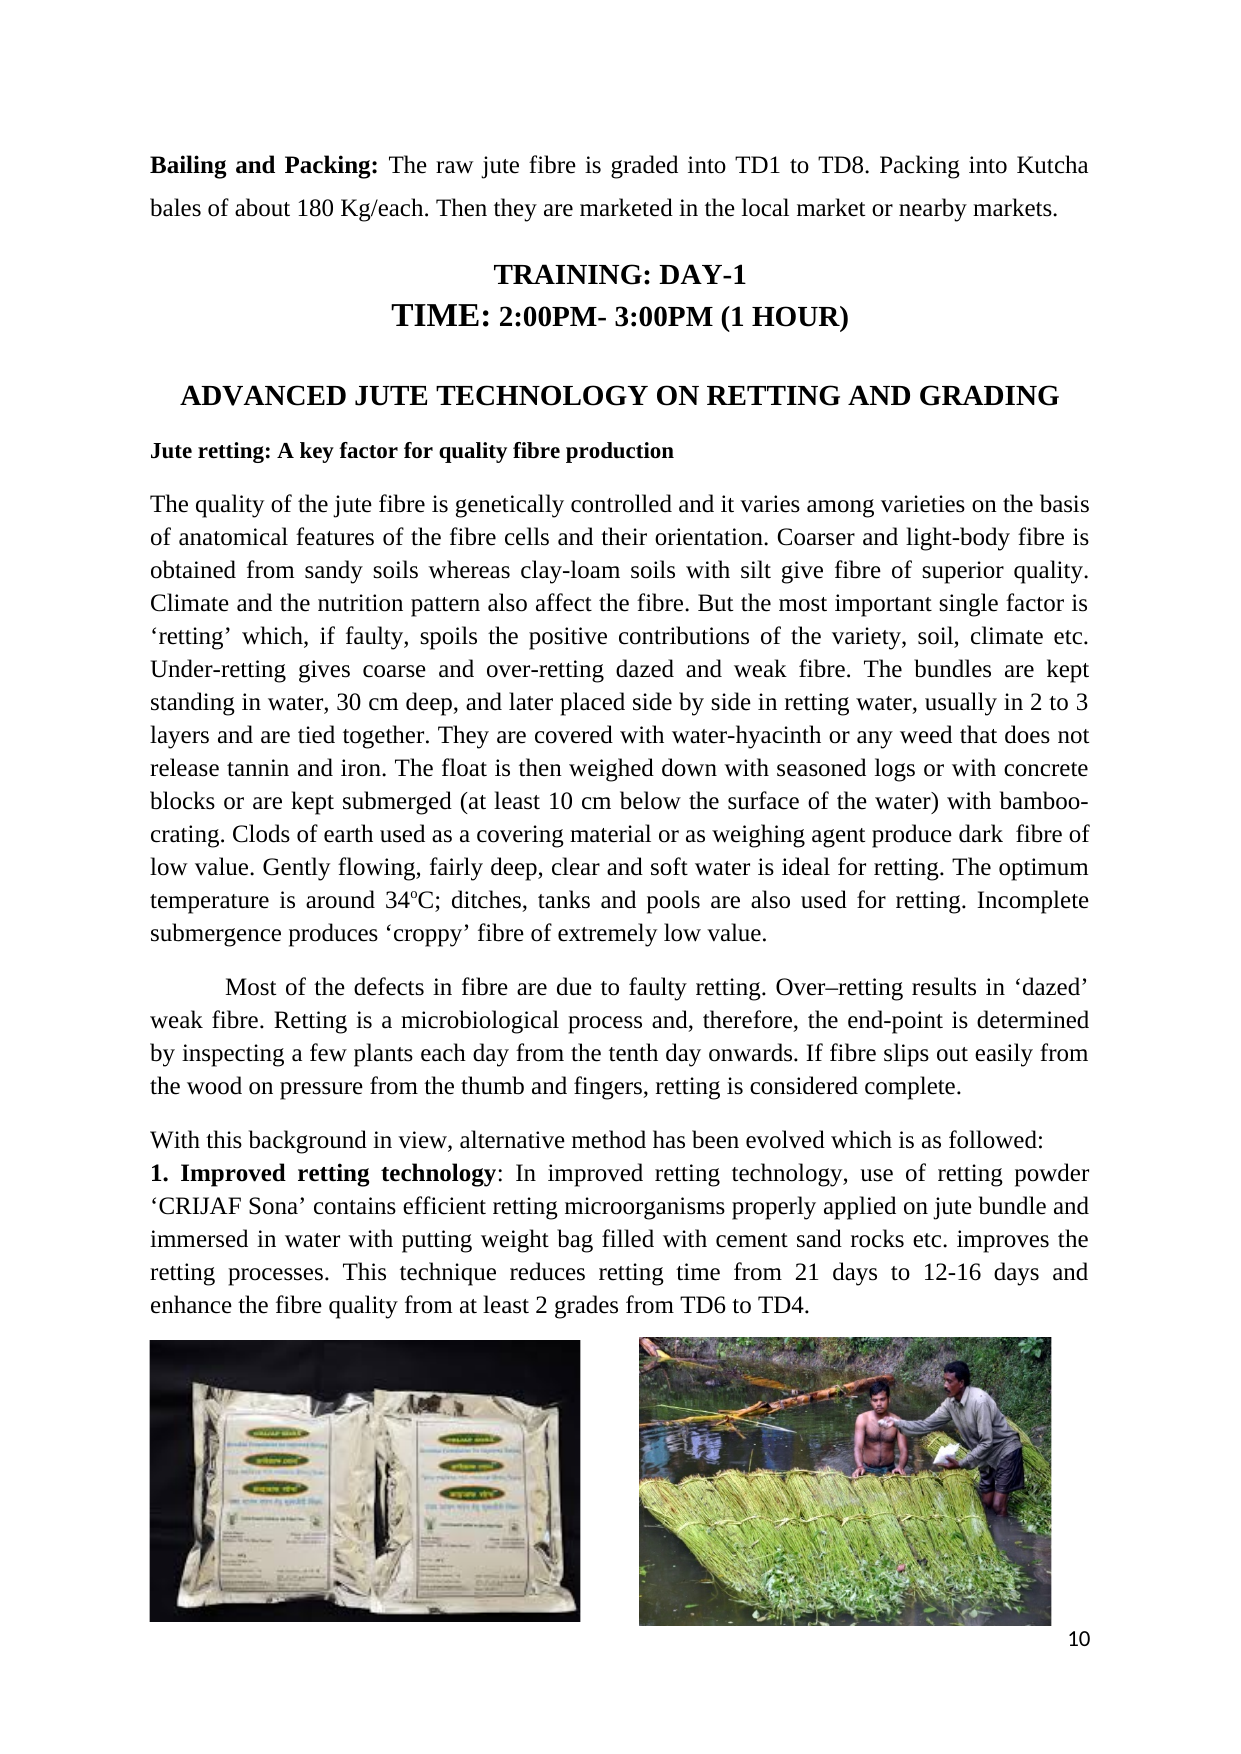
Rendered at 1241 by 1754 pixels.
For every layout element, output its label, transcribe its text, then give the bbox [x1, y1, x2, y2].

picture [639, 767, 1052, 1055]
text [150, 150, 1090, 377]
picture [228, 1382, 544, 1750]
text 1. Improved retting technology: In improved retting technology, use of retting powder ‘CRIJAF Sona’ contains efficient retting microorganisms properly applied on jute bundle and immersed in water with putting weight bag filled with cement sand rocks etc. improves the retting processes. This technique reduces retting time from 21 days to 12-16 days and enhance the fibre quality from at least 2 grades from TD6 to TD4. [150, 588, 1090, 749]
text Most of the defects in fibre are due to faulty retting. Over–retting results in ‘dazed’ weak fibre. Retting is a microbiological process and, therefore, the end-point is determined by inspecting a few plants each day from the tenth day onwards. If fibre slips out easily from the wood on pressure from the thumb and fingers, retting is considered complete. [150, 402, 1090, 530]
text 2. Jute retting by application of chemical accelerator [150, 1130, 1090, 1192]
picture [149, 771, 581, 1052]
text With this background in view, alternative method has been evolved which is as followed: [150, 555, 1090, 584]
text Ribboning of green stems by mechanical devices and retting the ribbons in a small volume of water instead of stem retting. In ribbon retting the volume of biomass to be retted comes down to about 40% only. The retting time is also reduced. The release of organic matter into water is less than one third that of stem retting. Such factors enable the ribbon retting to be conducted in almost one-fourth the water used in stem retting and more number of rettings can be done in the same water. [150, 1217, 1090, 1411]
picture [622, 1468, 1053, 1750]
